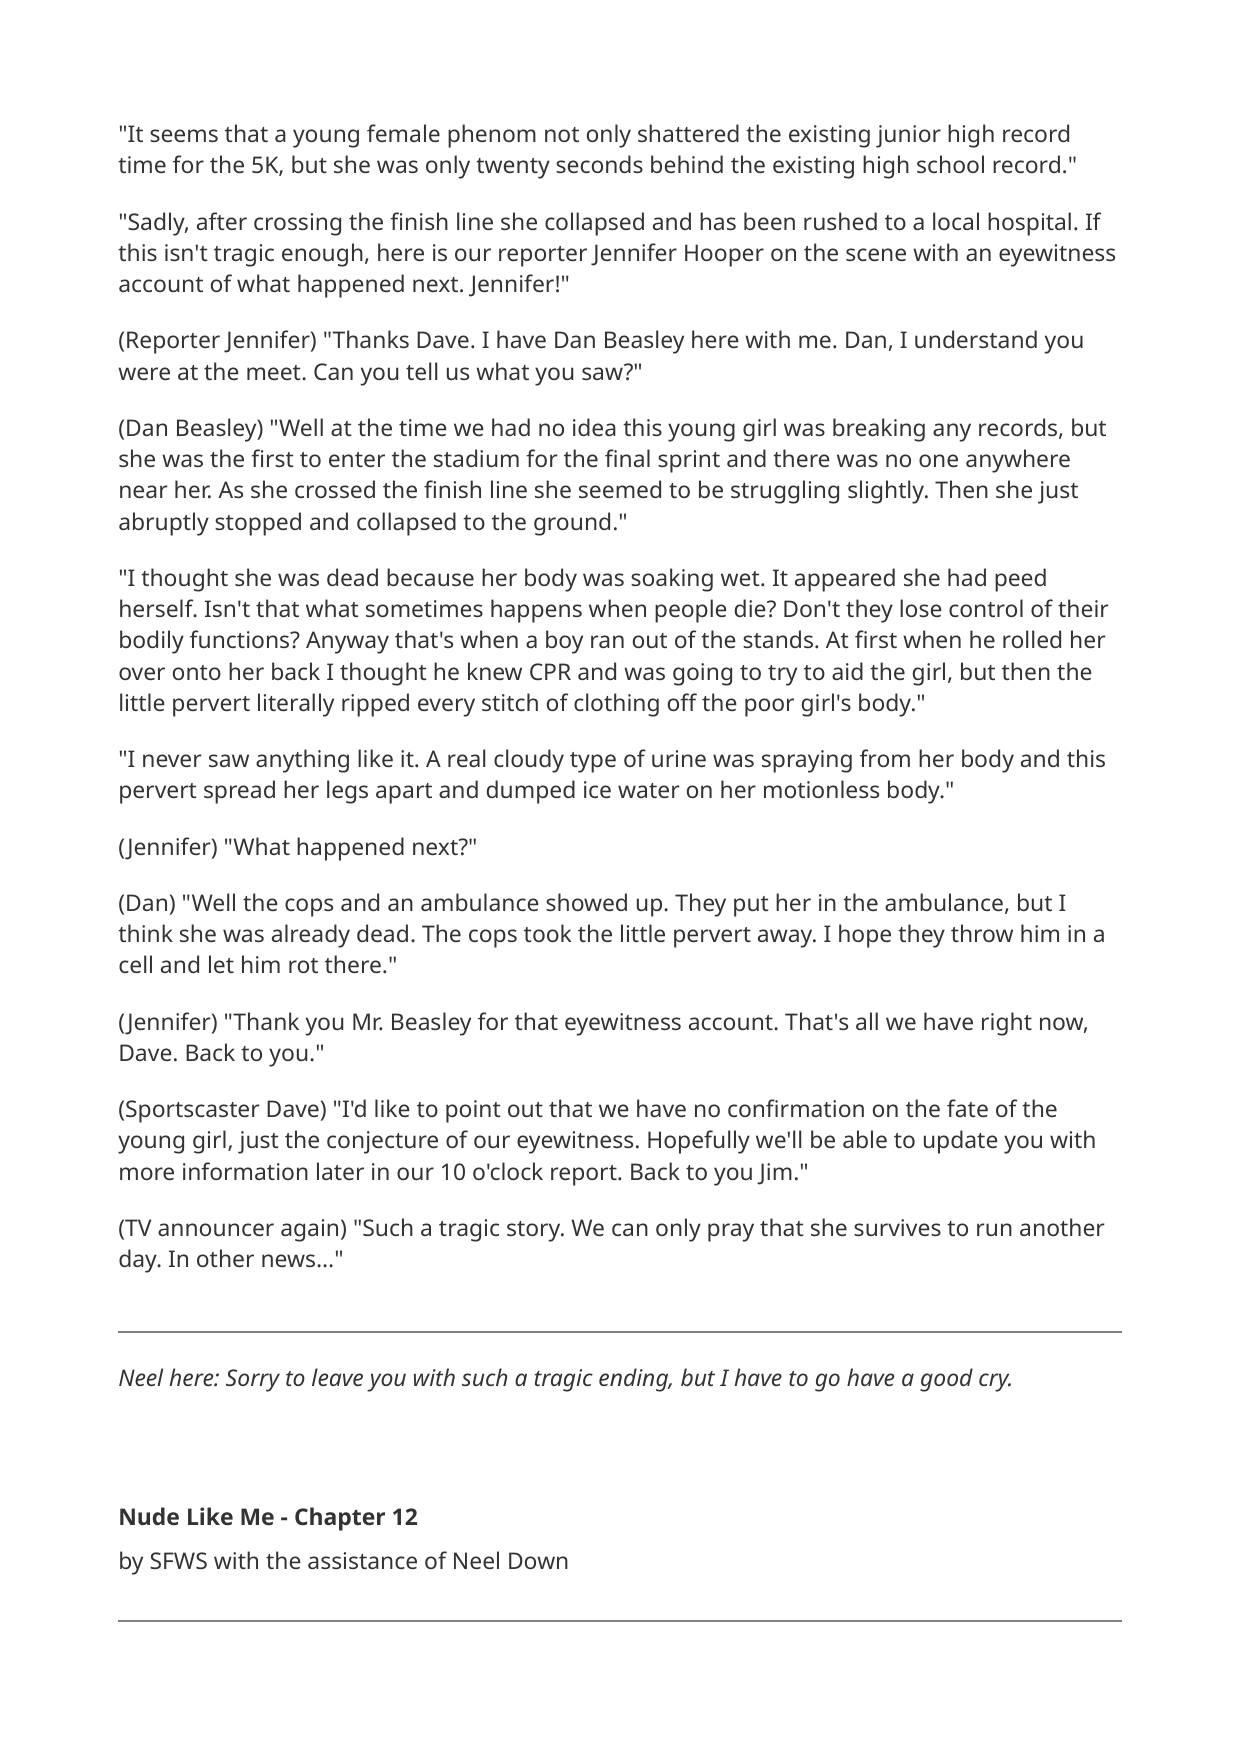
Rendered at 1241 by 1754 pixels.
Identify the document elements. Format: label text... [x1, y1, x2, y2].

subtitle by SFWS with the assistance of Neel Down [118, 1545, 1122, 1576]
text (TV announcer again) "Such a tragic story. We can only pray that she survives to run another day. In other news…" [118, 1212, 1122, 1274]
subtitle Nude Like Me - Chapter 12 [118, 1501, 1122, 1532]
text "Sadly, after crossing the finish line she collapsed and has been rushed to a local hospital. If this isn't tragic enough, here is our reporter Jennifer Hooper on the scene with an eyewitness account of what happened next. Jennifer!" [118, 206, 1122, 299]
text "I thought she was dead because her body was soaking wet. It appeared she had peed herself. Isn't that what sometimes happens when people die? Don't they lose control of their bodily functions? Anyway that's when a boy ran out of the stands. At first when he rolled her over onto her back I thought he knew CPR and was going to try to aid the girl, but then the little pervert literally ripped every stitch of clothing off the poor girl's body." [118, 562, 1122, 718]
text "It seems that a young female phenom not only shattered the existing junior high record time for the 5K, but she was only twenty seconds behind the existing high school record." [118, 118, 1122, 181]
text (Sportscaster Dave) "I'd like to point out that we have no confirmation on the fate of the young girl, just the conjecture of our eyewitness. Hopefully we'll be able to update you with more information later in our 10 o'clock report. Back to you Jim." [118, 1093, 1122, 1187]
text (Dan) "Well the cops and an ambulance showed up. They put her in the ambulance, but I think she was already dead. The cops took the little pervert away. I hope they throw him in a cell and let him rot there." [118, 887, 1122, 981]
text (Reporter Jennifer) "Thanks Dave. I have Dan Beasley here with me. Dan, I understand you were at the meet. Can you tell us what you saw?" [118, 324, 1122, 387]
text "I never saw anything like it. A real cloudy type of urine was spraying from her body and this pervert spread her legs apart and dumped ice water on her motionless body." [118, 743, 1122, 806]
text (Dan Beasley) "Well at the time we had no idea this young girl was breaking any records, but she was the first to enter the stadium for the final sprint and there was no one anywhere near her. As she crossed the finish line she seemed to be struggling slightly. Then she just abruptly stopped and collapsed to the ground." [118, 412, 1122, 537]
text (Jennifer) "Thank you Mr. Beasley for that eyewitness account. That's all we have right now, Dave. Back to you." [118, 1006, 1122, 1068]
text Neel here: Sorry to leave you with such a tragic ending, but I have to go have a good cry. [118, 1362, 1122, 1393]
text (Jennifer) "What happened next?" [118, 831, 1122, 862]
